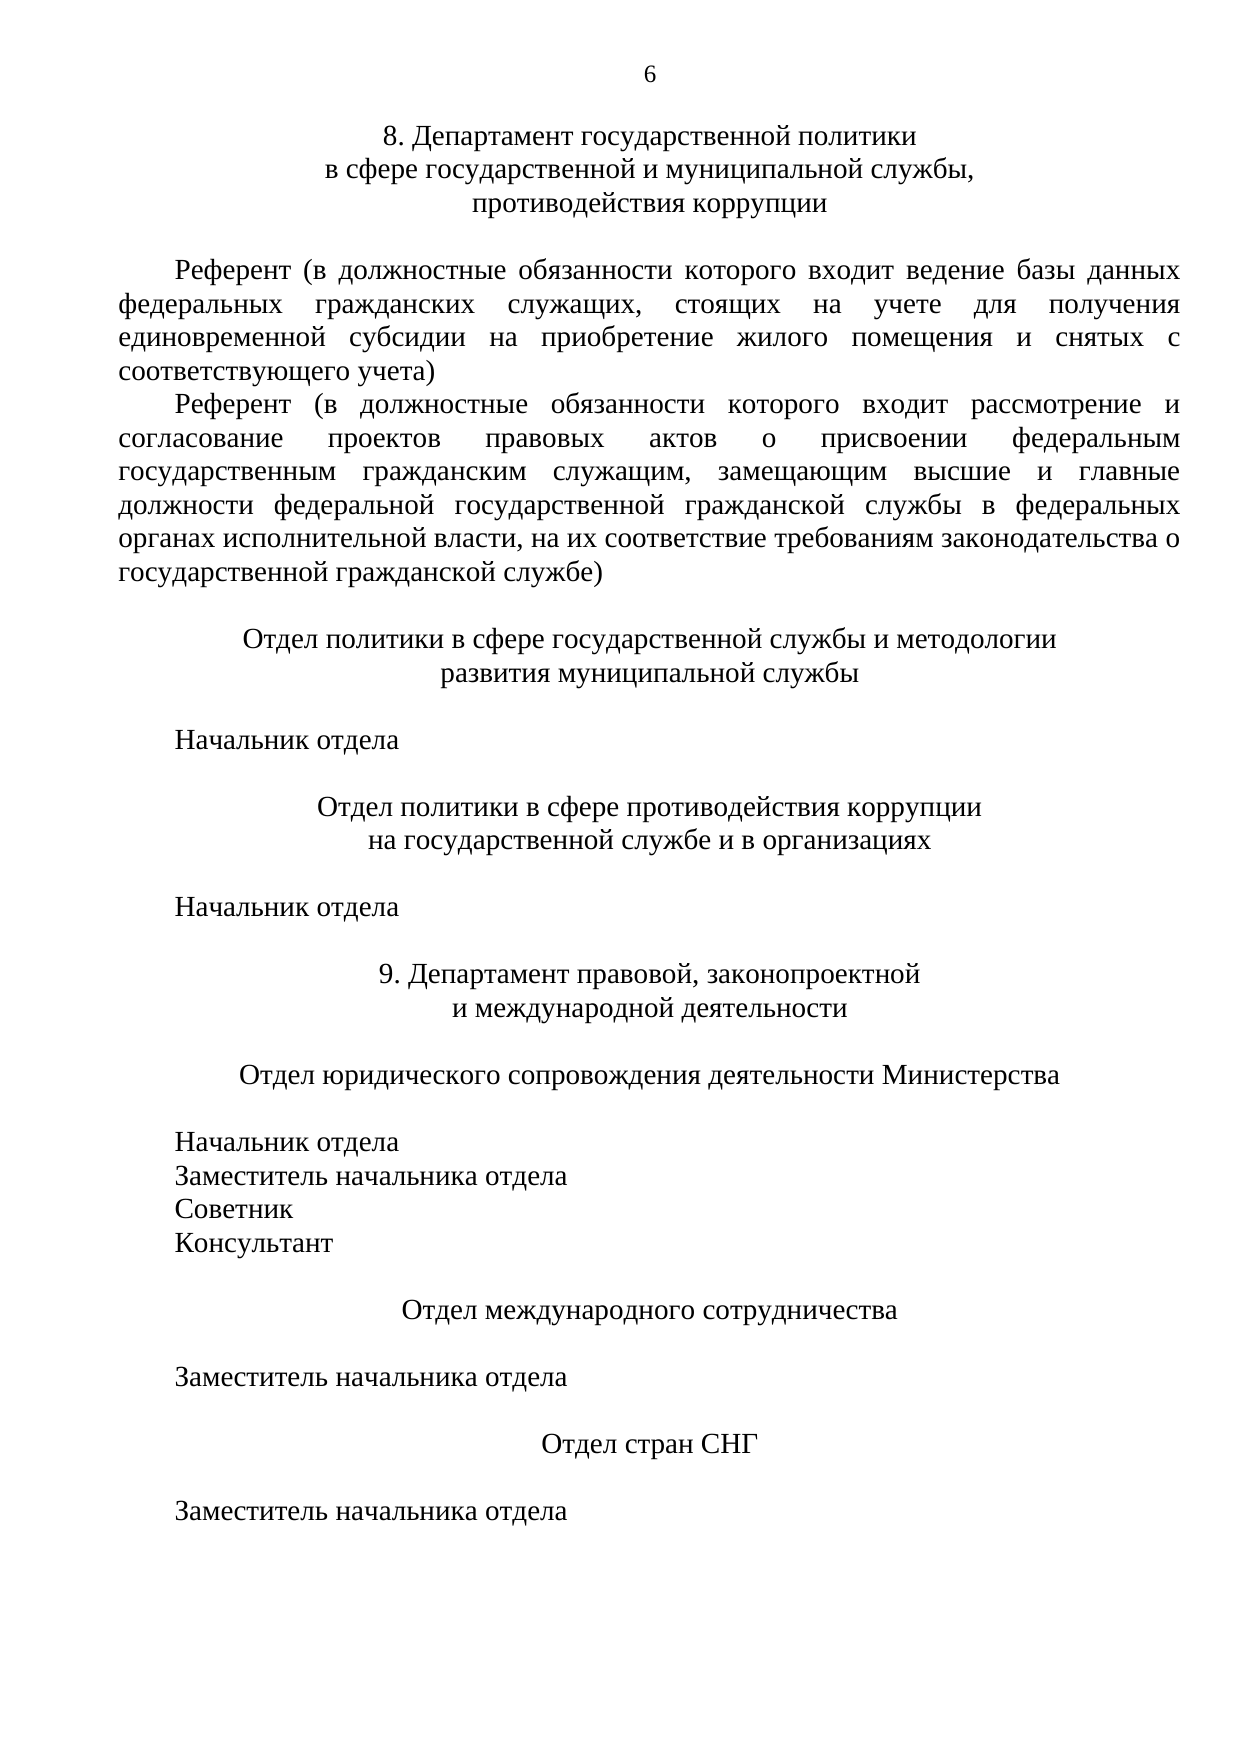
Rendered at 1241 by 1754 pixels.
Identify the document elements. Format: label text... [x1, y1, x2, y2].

title на государственной службе и в организациях [118, 822, 1181, 856]
text Консультант [118, 1225, 1181, 1258]
text Референт (в должностные обязанности которого входит рассмотрение и согласование проектов правовых актов о присвоении федеральным государственным гражданским служащим, замещающим высшие и главные должности федеральной государственной гражданской службы в федеральных органах исполнительной власти, на их соответствие требованиям законодательства о государственной гражданской службе) [118, 386, 1181, 588]
title Отдел юридического сопровождения деятельности Министерства [118, 1057, 1181, 1091]
title и международной деятельности [118, 990, 1181, 1024]
text Заместитель начальника отдела [118, 1493, 1181, 1527]
text Начальник отдела [118, 889, 1181, 923]
text Заместитель начальника отдела [118, 1359, 1181, 1393]
title противодействия коррупции [118, 185, 1181, 219]
text Советник [118, 1191, 1181, 1225]
title Отдел международного сотрудничества [118, 1292, 1181, 1326]
text Референт (в должностные обязанности которого входит ведение базы данных федеральных гражданских служащих, стоящих на учете для получения единовременной субсидии на приобретение жилого помещения и снятых с соответствующего учета) [118, 252, 1181, 386]
title в сфере государственной и муниципальной службы, [118, 152, 1181, 185]
text Заместитель начальника отдела [118, 1158, 1181, 1191]
title 9. Департамент правовой, законопроектной [118, 957, 1181, 990]
title Отдел политики в сфере государственной службы и методологии [118, 621, 1181, 655]
title развития муниципальной службы [118, 655, 1181, 688]
text Начальник отдела [118, 722, 1181, 755]
title Отдел стран СНГ [118, 1426, 1181, 1460]
text Начальник отдела [118, 1124, 1181, 1158]
title Отдел политики в сфере противодействия коррупции [118, 789, 1181, 822]
title 8. Департамент государственной политики [118, 118, 1181, 152]
